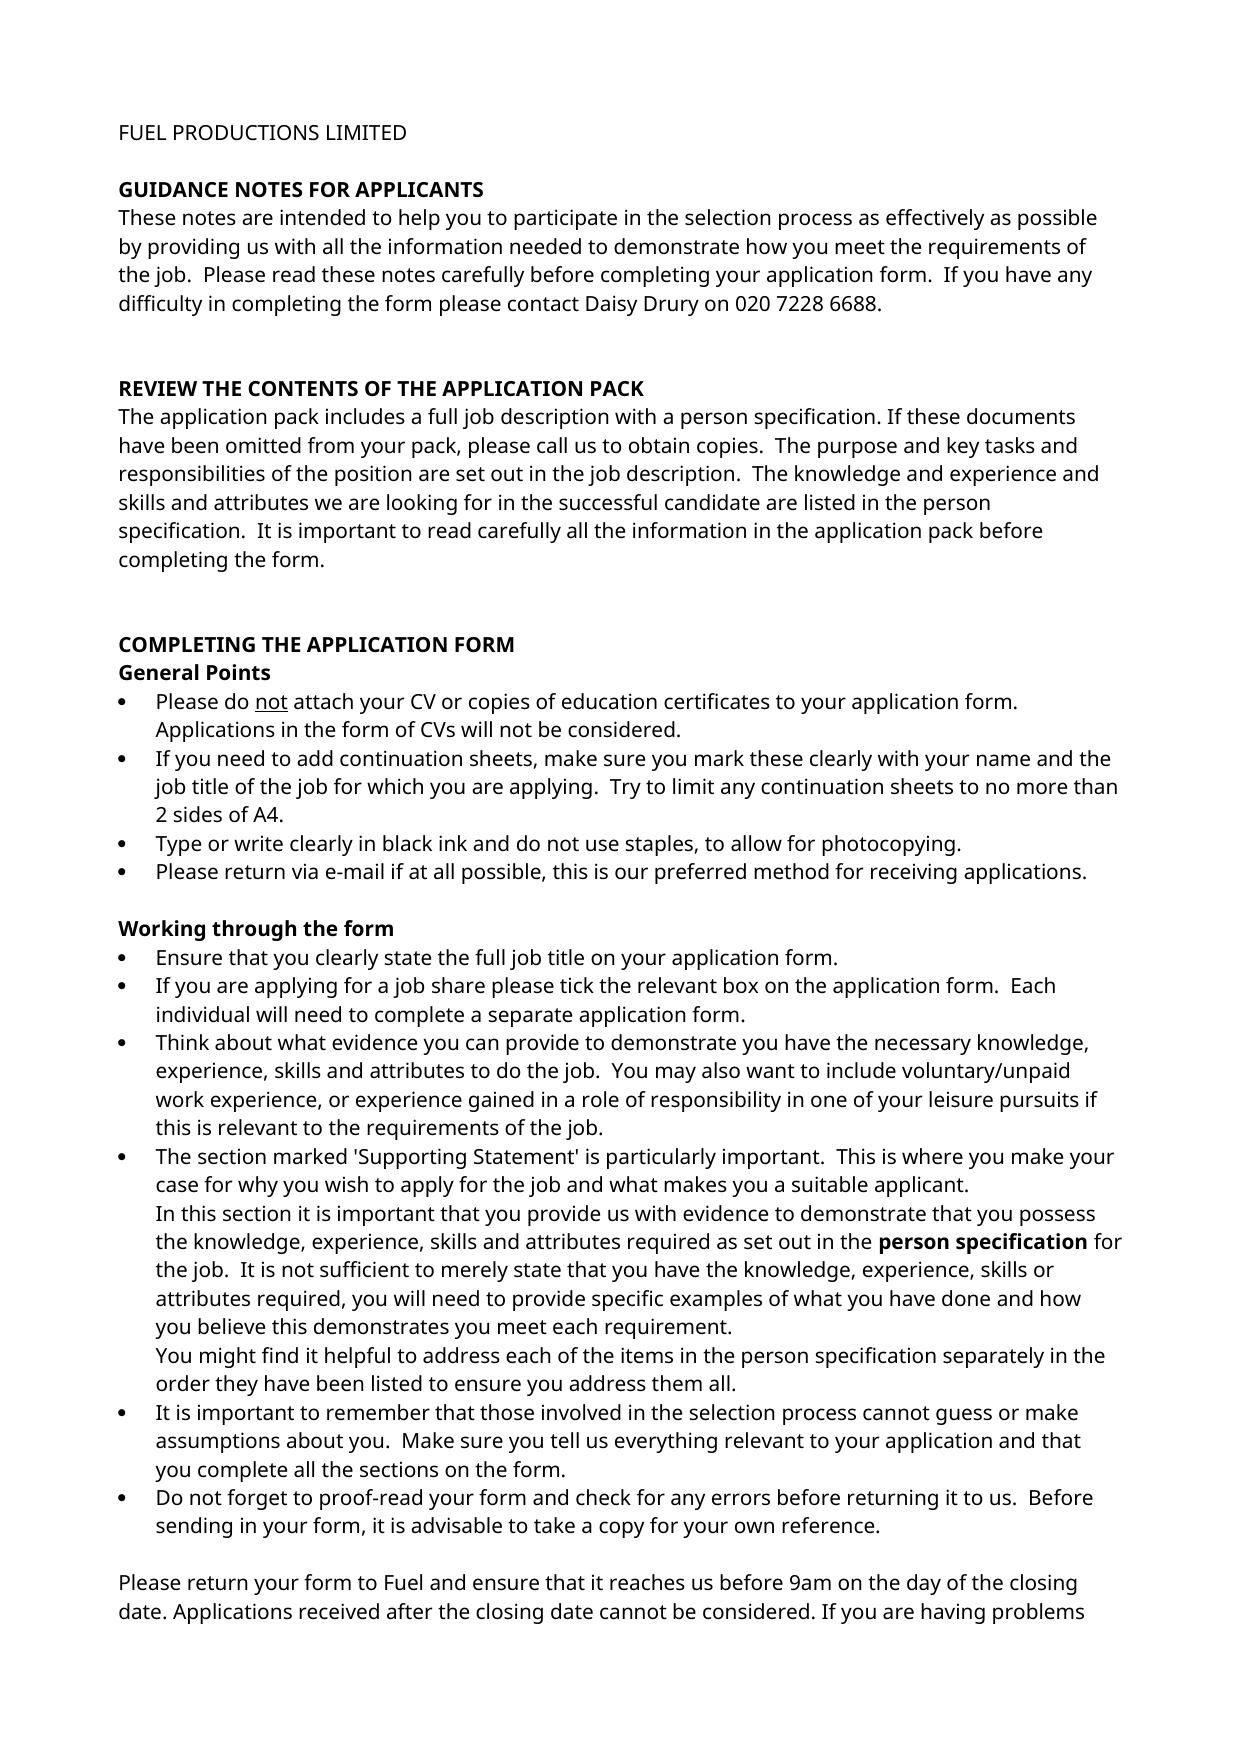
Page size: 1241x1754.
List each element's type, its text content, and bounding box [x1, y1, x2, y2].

text COMPLETING THE APPLICATION FORM [118, 630, 1122, 658]
list If you need to add continuation sheets, make sure you mark these clearly with your name and the job title of the job for which you are applying. Try to limit any continuation sheets to no more than 2 sides of A4. [118, 744, 1122, 829]
list Please do not attach your CV or copies of education certificates to your application form. Applications in the form of CVs will not be considered. [118, 687, 1122, 744]
list The section marked 'Supporting Statement' is particularly important. This is where you make your case for why you wish to apply for the job and what makes you a suitable applicant. In this section it is important that you provide us with evidence to demonstrate that you possess the knowledge, experience, skills and attributes required as set out in the person specification for the job. It is not sufficient to merely state that you have the knowledge, experience, skills or attributes required, you will need to provide specific examples of what you have done and how you believe this demonstrates you meet each requirement. You might find it helpful to address each of the items in the person specification separately in the order they have been listed to ensure you address them all. [118, 1142, 1122, 1398]
text These notes are intended to help you to participate in the selection process as effectively as possible by providing us with all the information needed to demonstrate how you meet the requirements of the job. Please read these notes carefully before completing your application form. If you have any difficulty in completing the form please contact Daisy Drury on 020 7228 6688. [118, 203, 1122, 317]
text REVIEW THE CONTENTS OF THE APPLICATION PACK [118, 374, 1122, 402]
text FUEL PRODUCTIONS LIMITED [118, 118, 1122, 147]
list Please return via e-mail if at all possible, this is our preferred method for receiving applications. [118, 857, 1122, 886]
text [118, 1568, 1122, 1625]
text Working through the form [118, 914, 1122, 943]
list If you are applying for a job share please tick the relevant box on the application form. Each individual will need to complete a separate application form. [118, 971, 1122, 1028]
list Do not forget to proof-read your form and check for any errors before returning it to us. Before sending in your form, it is advisable to take a copy for your own reference. [118, 1483, 1122, 1540]
list It is important to remember that those involved in the selection process cannot guess or make assumptions about you. Make sure you tell us everything relevant to your application and that you complete all the sections on the form. [118, 1398, 1122, 1483]
list Type or write clearly in black ink and do not use staples, to allow for photocopying. [118, 829, 1122, 857]
text GUIDANCE NOTES FOR APPLICANTS [118, 175, 1122, 203]
text General Points [118, 658, 1122, 687]
list Ensure that you clearly state the full job title on your application form. [118, 943, 1122, 971]
list Think about what evidence you can provide to demonstrate you have the necessary knowledge, experience, skills and attributes to do the job. You may also want to include voluntary/unpaid work experience, or experience gained in a role of responsibility in one of your leisure pursuits if this is relevant to the requirements of the job. [118, 1028, 1122, 1142]
text The application pack includes a full job description with a person specification. If these documents have been omitted from your pack, please call us to obtain copies. The purpose and key tasks and responsibilities of the position are set out in the job description. The knowledge and experience and skills and attributes we are looking for in the successful candidate are listed in the person specification. It is important to read carefully all the information in the application pack before completing the form. [118, 402, 1122, 573]
